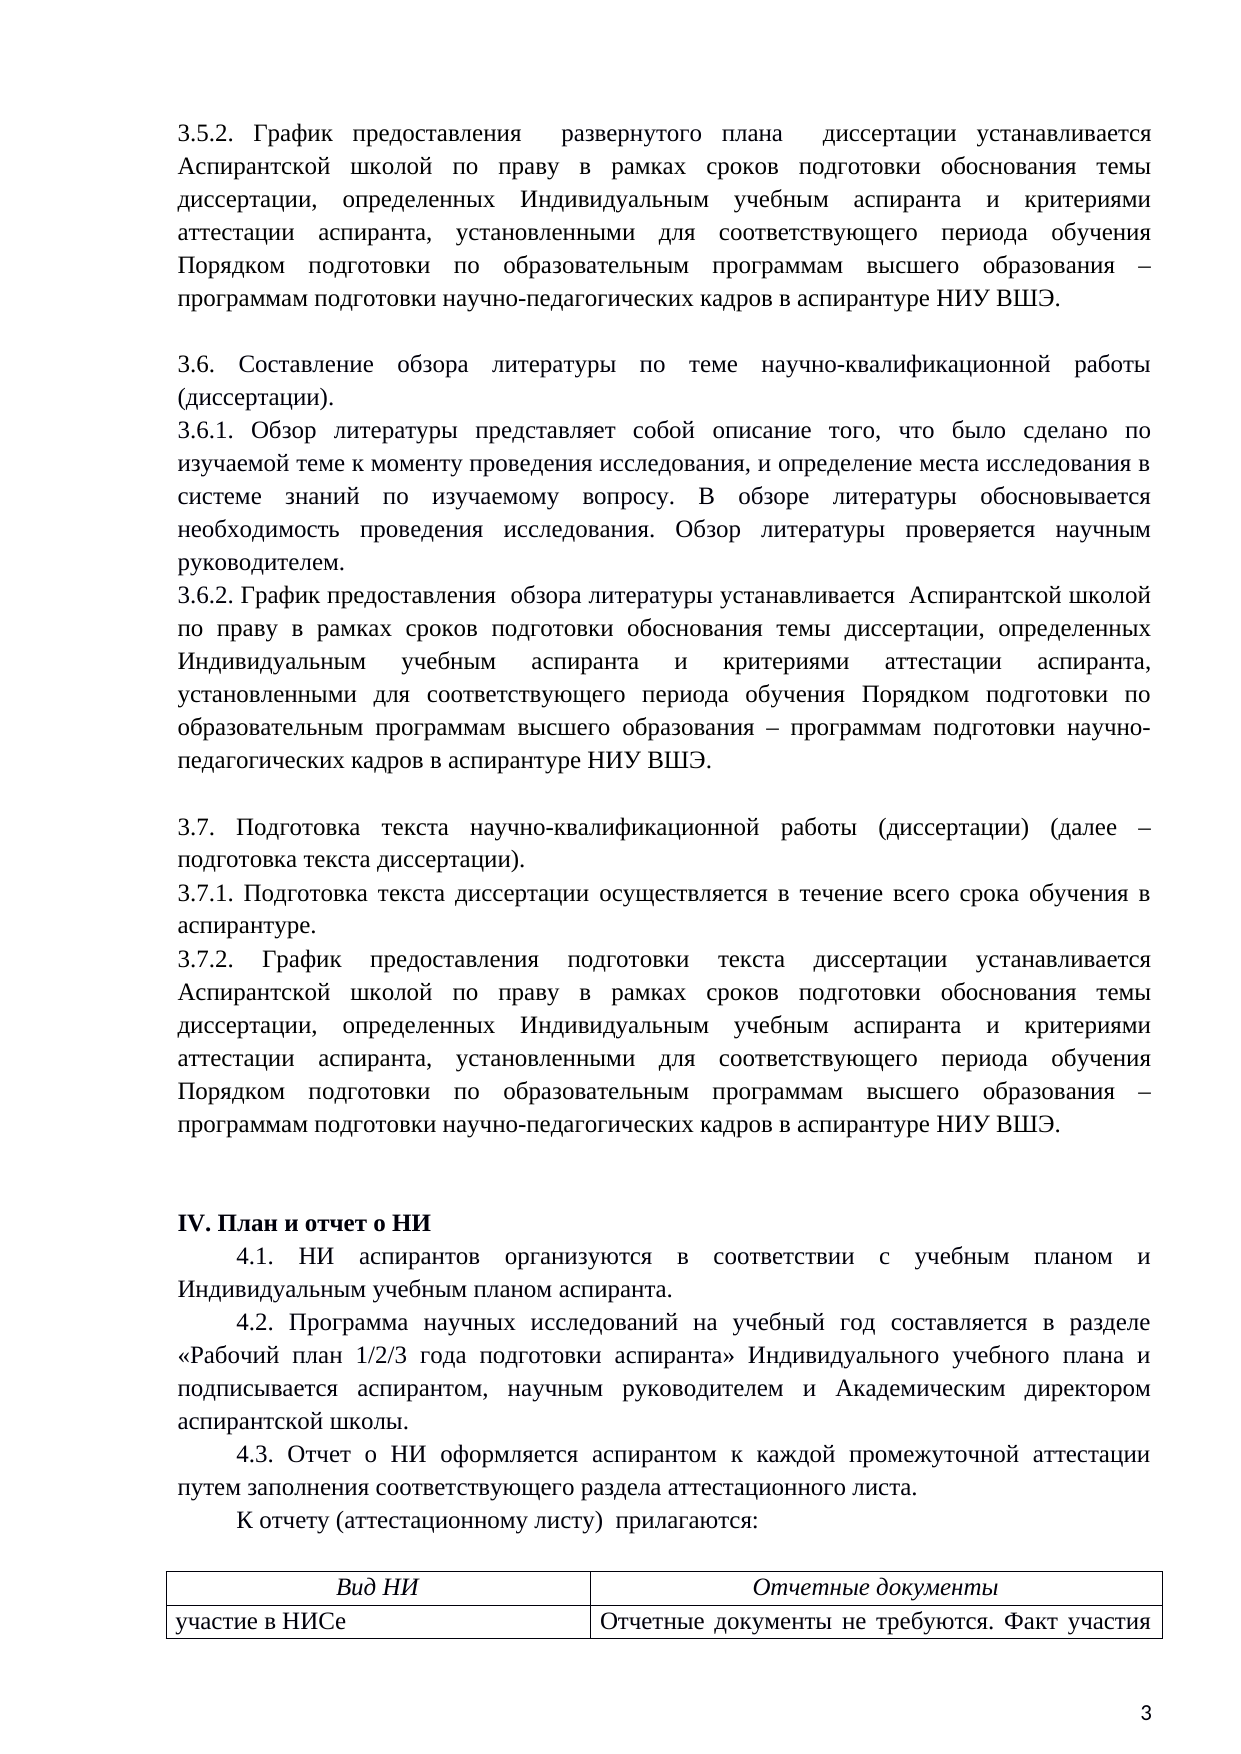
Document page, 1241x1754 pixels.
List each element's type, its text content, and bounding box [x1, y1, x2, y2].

table_header Вид НИ [167, 1572, 590, 1605]
text 4.3. Отчет о НИ оформляется аспирантом к каждой промежуточной аттестации путем заполнения соответствующего раздела аттестационного листа. [177, 1439, 1152, 1501]
text 3.7.2. График предоставления подготовки текста диссертации устанавливается Аспирантской школой по праву в рамках сроков подготовки обоснования темы диссертации, определенных Индивидуальным учебным аспиранта и критериями аттестации аспиранта, установленными для соответствующего периода обучения Порядком подготовки по образовательным программам высшего образования – программам подготовки научно-педагогических кадров в аспирантуре НИУ ВШЭ. [177, 944, 1152, 1137]
text 4.2. Программа научных исследований на учебный год составляется в разделе «Рабочий план 1/2/3 года подготовки аспиранта» Индивидуального учебного плана и подписывается аспирантом, научным руководителем и Академическим директором аспирантской школы. [177, 1307, 1152, 1435]
text 3.7. Подготовка текста научно-квалификационной работы (диссертации) (далее – подготовка текста диссертации). [177, 812, 1152, 873]
text 3.6.1. Обзор литературы представляет собой описание того, что было сделано по изучаемой теме к моменту проведения исследования, и определение места исследования в системе знаний по изучаемому вопросу. В обзоре литературы обосновывается необходимость проведения исследования. Обзор литературы проверяется научным руководителем. [177, 415, 1152, 576]
text 3.6.2. График предоставления обзора литературы устанавливается Аспирантской школой по праву в рамках сроков подготовки обоснования темы диссертации, определенных Индивидуальным учебным аспиранта и критериями аттестации аспиранта, установленными для соответствующего периода обучения Порядком подготовки по образовательным программам высшего образования – программам подготовки научно-педагогических кадров в аспирантуре НИУ ВШЭ. [177, 580, 1152, 774]
text 4.1. НИ аспирантов организуются в соответствии с учебным планом и Индивидуальным учебным планом аспиранта. [177, 1241, 1152, 1303]
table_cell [591, 1606, 1162, 1638]
text IV. План и отчет о НИ [177, 1208, 1152, 1237]
table_cell участие в НИСе [167, 1606, 590, 1638]
text К отчету (аттестационному листу) прилагаются: [177, 1505, 1152, 1534]
text 3.5.2. График предоставления развернутого плана диссертации устанавливается Аспирантской школой по праву в рамках сроков подготовки обоснования темы диссертации, определенных Индивидуальным учебным аспиранта и критериями аттестации аспиранта, установленными для соответствующего периода обучения Порядком подготовки по образовательным программам высшего образования – программам подготовки научно-педагогических кадров в аспирантуре НИУ ВШЭ. [177, 118, 1152, 312]
table_header Отчетные документы [591, 1572, 1162, 1605]
text 3.7.1. Подготовка текста диссертации осуществляется в течение всего срока обучения в аспирантуре. [177, 878, 1152, 939]
text 3.6. Составление обзора литературы по теме научно-квалификационной работы (диссертации). [177, 349, 1152, 411]
